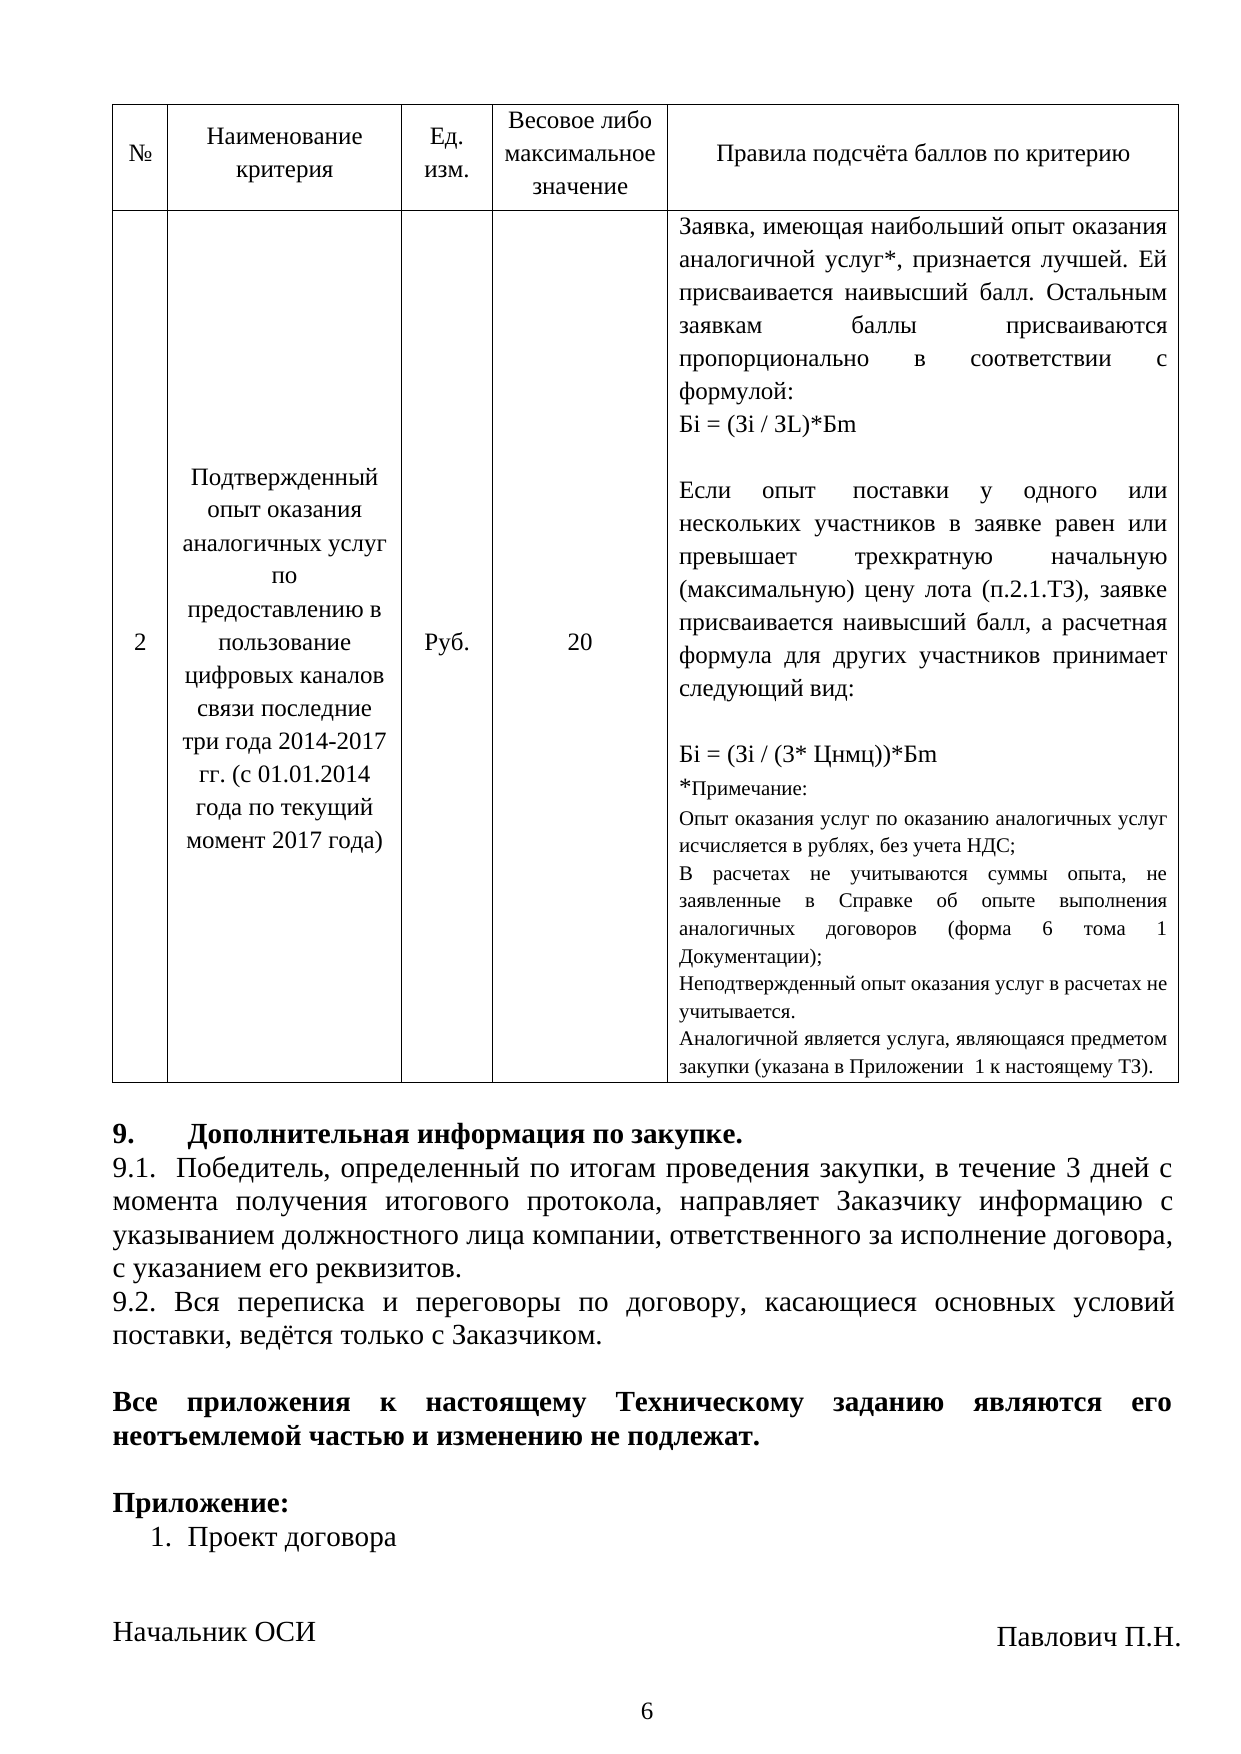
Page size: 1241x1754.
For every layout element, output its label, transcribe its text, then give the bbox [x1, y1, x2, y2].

table_header Павлович П.Н. [647, 1619, 1192, 1653]
table_header № [113, 105, 167, 210]
table_header Ед. изм. [402, 105, 492, 210]
title 9.2. Вся переписка и переговоры по договору, касающиеся основных условий поставки, ведётся только с Заказчиком. [112, 1284, 1176, 1351]
table_header Весовое либо максимальное значение [493, 105, 667, 210]
table_cell Подтвержденный опыт оказания аналогичных услуг по предоставлению в пользование цифровых каналов связи последние три года 2014-2017 гг. (с 01.01.2014 года по текущий момент 2017 года) [168, 211, 401, 1082]
table_cell 20 [493, 211, 667, 1082]
table_cell 2 [113, 211, 167, 1082]
text 9.1. Победитель, определенный по итогам проведения закупки, в течение 3 дней с момента получения итогового протокола, направляет Заказчику информацию с указыванием должностного лица компании, ответственного за исполнение договора, с указанием его реквизитов. [112, 1150, 1174, 1284]
text Приложение: [112, 1485, 1173, 1519]
list Дополнительная информация по закупке. [112, 1116, 1181, 1150]
text Все приложения к настоящему Техническому заданию являются его неотъемлемой частью и изменению не подлежат. [112, 1384, 1173, 1452]
table_header Начальник ОСИ [101, 1619, 647, 1653]
table_header Наименование критерия [168, 105, 401, 210]
table_cell Руб. [402, 211, 492, 1082]
list Проект договора [150, 1519, 1173, 1552]
table_header Правила подсчёта баллов по критерию [668, 105, 1178, 210]
table_cell Заявка, имеющая наибольший опыт оказания аналогичной услуг*, признается лучшей. Ей присваивается наивысший балл. Остальным заявкам баллы присваиваются пропорционально в соответствии с формулой: Бi = (Зi / ЗL)*Бm Если опыт поставки у одного или нескольких участников в заявке равен или превышает трехкратную начальную (максимальную) цену лота (п.2.1.ТЗ), заявке присваивается наивысший балл, а расчетная формула для других участников принимает следующий вид: Бi = (Зi / (3* Цнмц))*Бm *Примечание: Опыт оказания услуг по оказанию аналогичных услуг исчисляется в рублях, без учета НДС; В расчетах не учитываются суммы опыта, не заявленные в Справке об опыте выполнения аналогичных договоров (форма 6 тома 1 Документации); Неподтвержденный опыт оказания услуг в расчетах не учитывается. Аналогичной является услуга, являющаяся предметом закупки (указана в Приложении 1 к настоящему ТЗ). [668, 211, 1178, 1082]
